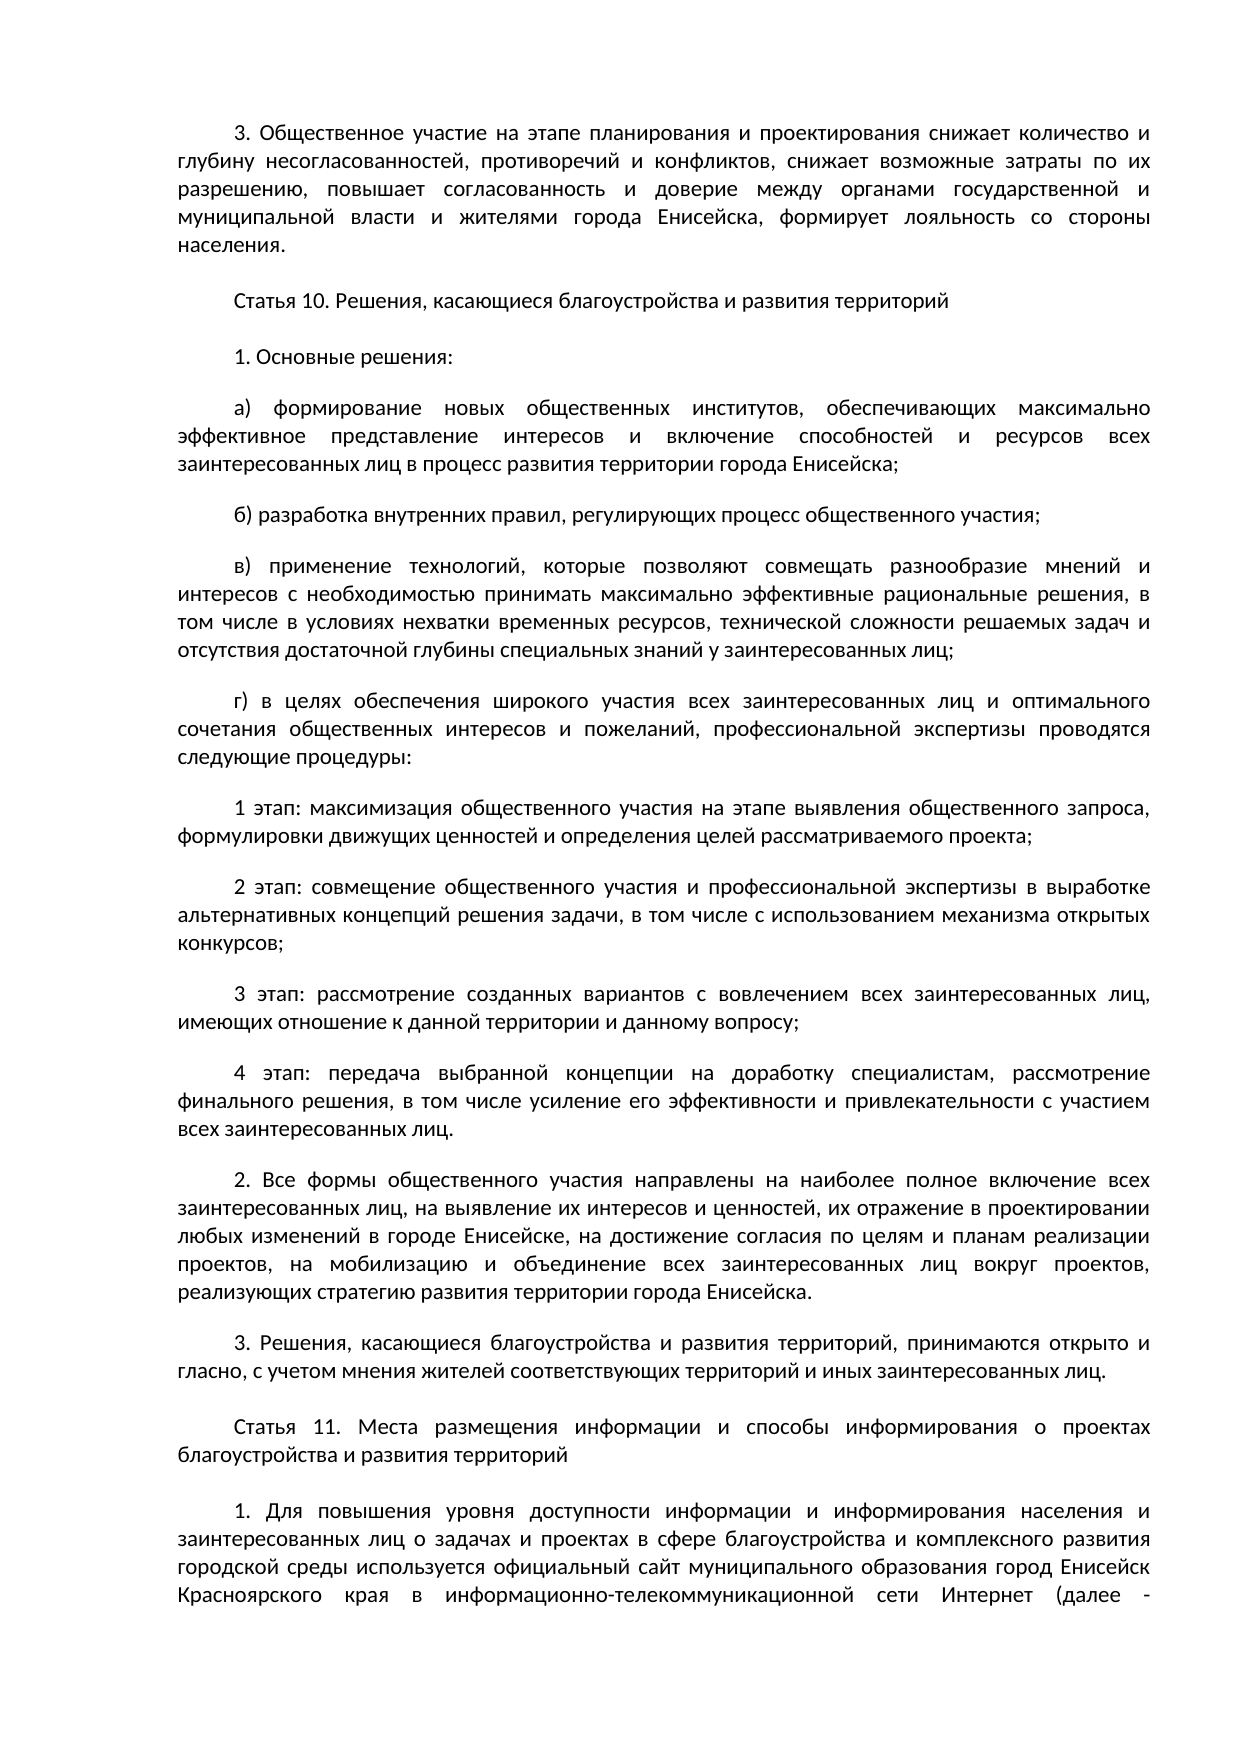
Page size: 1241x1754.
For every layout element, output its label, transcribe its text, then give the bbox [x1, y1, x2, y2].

text 3. Общественное участие на этапе планирования и проектирования снижает количество и глубину несогласованностей, противоречий и конфликтов, снижает возможные затраты по их разрешению, повышает согласованность и доверие между органами государственной и муниципальной власти и жителями города Енисейска, формирует лояльность со стороны населения. [177, 118, 1152, 258]
text Статья 10. Решения, касающиеся благоустройства и развития территорий [177, 286, 1152, 314]
text б) разработка внутренних правил, регулирующих процесс общественного участия; [177, 500, 1152, 528]
text 4 этап: передача выбранной концепции на доработку специалистам, рассмотрение финального решения, в том числе усиление его эффективности и привлекательности с участием всех заинтересованных лиц. [177, 1058, 1152, 1142]
text 2 этап: совмещение общественного участия и профессиональной экспертизы в выработке альтернативных концепций решения задачи, в том числе с использованием механизма открытых конкурсов; [177, 872, 1152, 956]
text 2. Все формы общественного участия направлены на наиболее полное включение всех заинтересованных лиц, на выявление их интересов и ценностей, их отражение в проектировании любых изменений в городе Енисейске, на достижение согласия по целям и планам реализации проектов, на мобилизацию и объединение всех заинтересованных лиц вокруг проектов, реализующих стратегию развития территории города Енисейска. [177, 1165, 1152, 1305]
text 3 этап: рассмотрение созданных вариантов с вовлечением всех заинтересованных лиц, имеющих отношение к данной территории и данному вопросу; [177, 979, 1152, 1035]
text 3. Решения, касающиеся благоустройства и развития территорий, принимаются открыто и гласно, с учетом мнения жителей соответствующих территорий и иных заинтересованных лиц. [177, 1328, 1152, 1384]
text г) в целях обеспечения широкого участия всех заинтересованных лиц и оптимального сочетания общественных интересов и пожеланий, профессиональной экспертизы проводятся следующие процедуры: [177, 686, 1152, 770]
text 1. Основные решения: [177, 342, 1152, 370]
text 1 этап: максимизация общественного участия на этапе выявления общественного запроса, формулировки движущих ценностей и определения целей рассматриваемого проекта; [177, 793, 1152, 849]
text Статья 11. Места размещения информации и способы информирования о проектах благоустройства и развития территорий [177, 1412, 1152, 1468]
text а) формирование новых общественных институтов, обеспечивающих максимально эффективное представление интересов и включение способностей и ресурсов всех заинтересованных лиц в процесс развития территории города Енисейска; [177, 393, 1152, 477]
text в) применение технологий, которые позволяют совмещать разнообразие мнений и интересов с необходимостью принимать максимально эффективные рациональные решения, в том числе в условиях нехватки временных ресурсов, технической сложности решаемых задач и отсутствия достаточной глубины специальных знаний у заинтересованных лиц; [177, 551, 1152, 663]
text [177, 1496, 1152, 1608]
